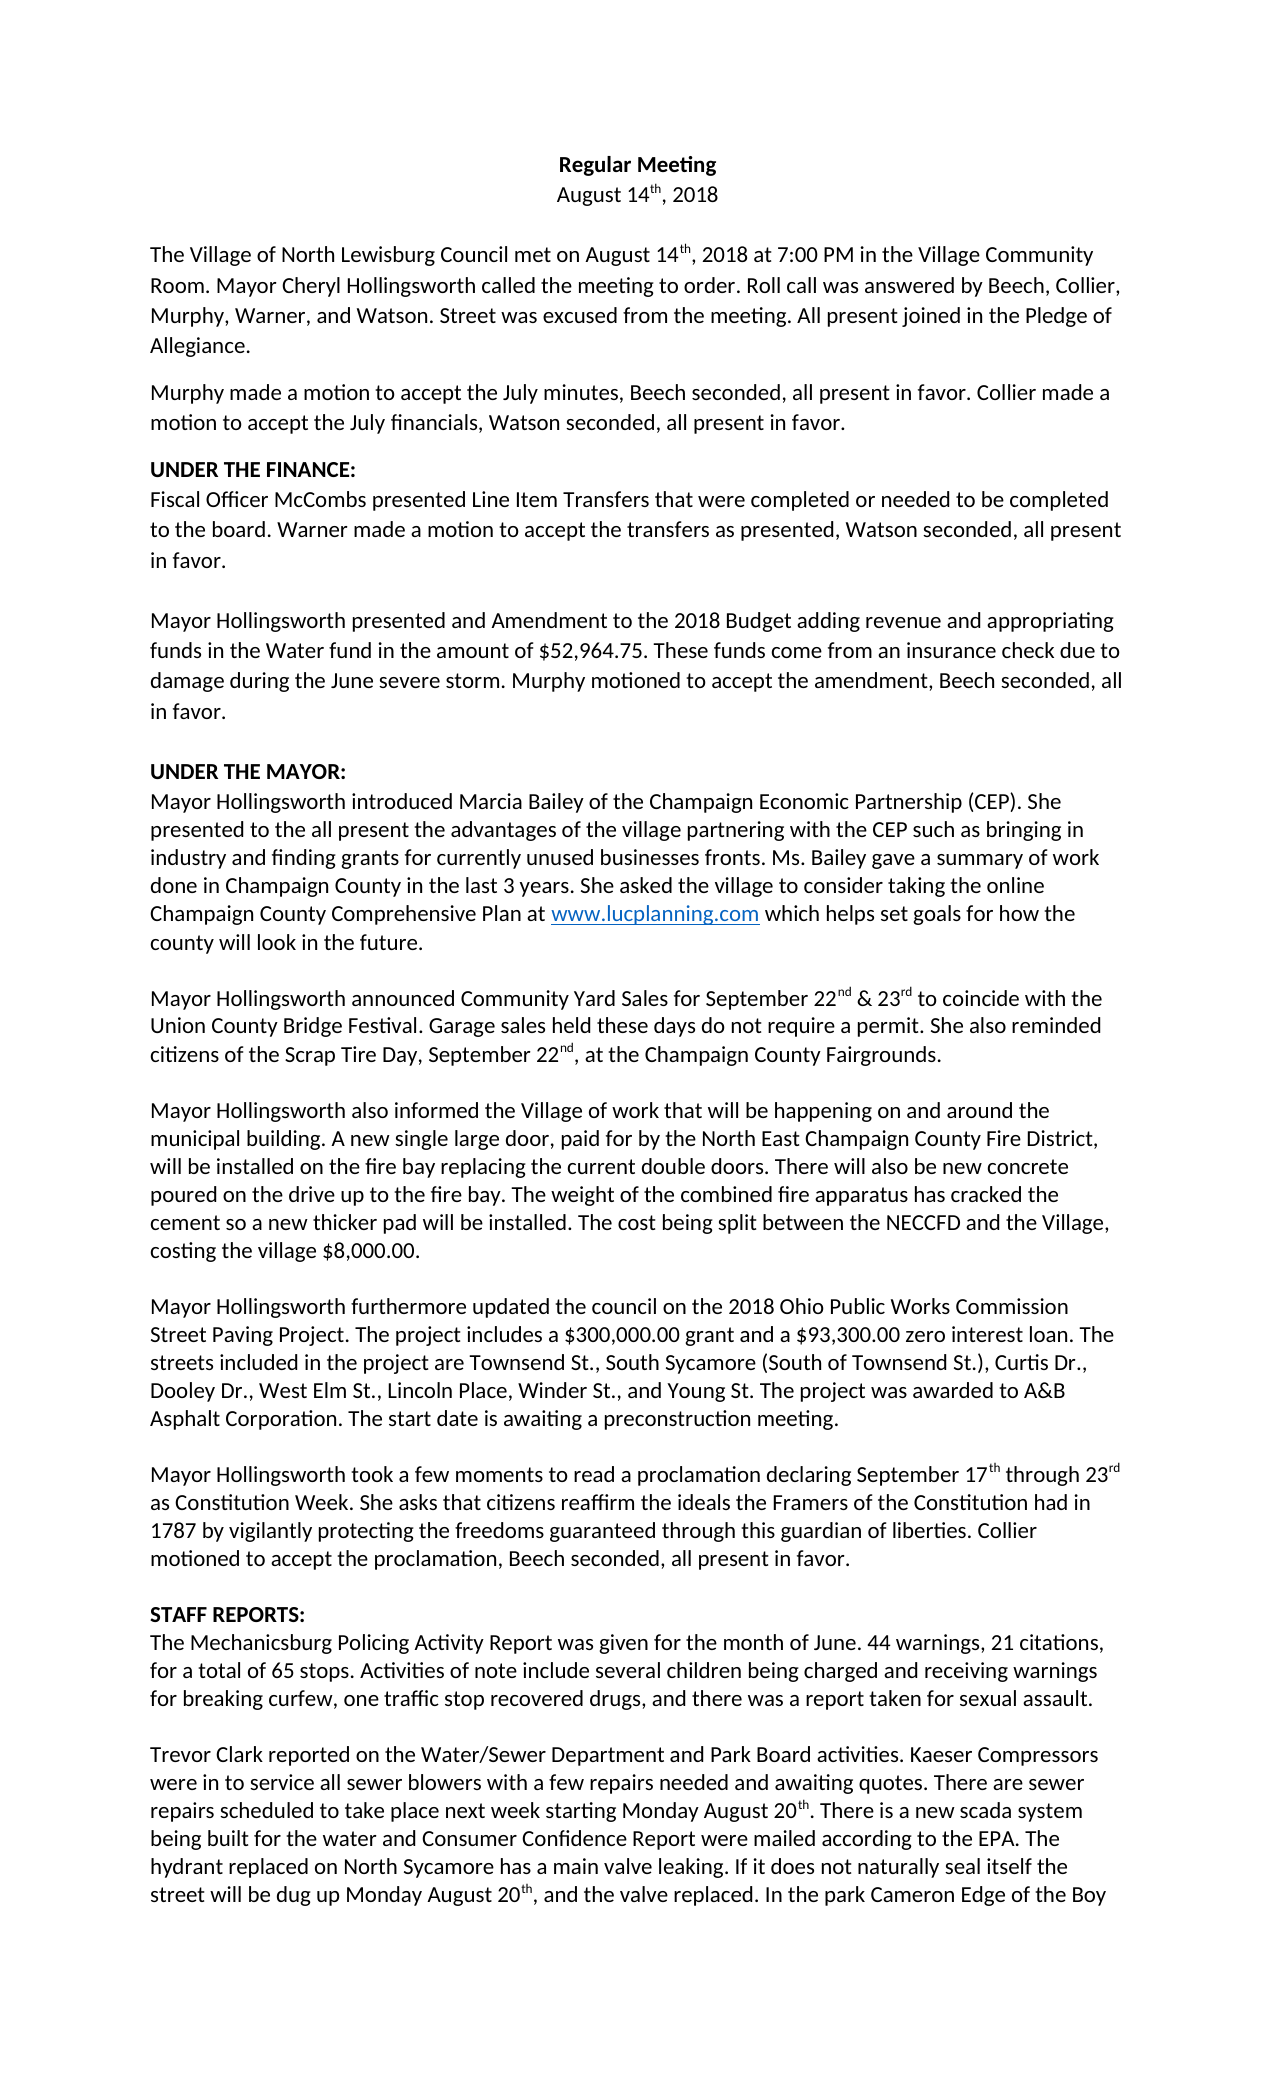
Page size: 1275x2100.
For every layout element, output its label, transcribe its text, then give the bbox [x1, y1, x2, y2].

text UNDER THE MAYOR: [150, 757, 1125, 785]
text The Village of North Lewisburg Council met on August 14th, 2018 at 7:00 PM in the Village Community Room. Mayor Cheryl Hollingsworth called the meeting to order. Roll call was answered by Beech, Collier, Murphy, Warner, and Watson. Street was excused from the meeting. All present joined in the Pledge of Allegiance. [150, 241, 1125, 359]
text Mayor Hollingsworth also informed the Village of work that will be happening on and around the municipal building. A new single large door, paid for by the North East Champaign County Fire District, will be installed on the fire bay replacing the current double doors. There will also be new concrete poured on the drive up to the fire bay. The weight of the combined fire apparatus has cracked the cement so a new thicker pad will be installed. The cost being split between the NECCFD and the Village, costing the village $8,000.00. [150, 1096, 1125, 1264]
text August 14th, 2018 [150, 180, 1125, 208]
text Mayor Hollingsworth announced Community Yard Sales for September 22nd & 23rd to coincide with the Union County Bridge Festival. Garage sales held these days do not require a permit. She also reminded citizens of the Scrap Tire Day, September 22nd, at the Champaign County Fairgrounds. [150, 984, 1125, 1068]
text Mayor Hollingsworth furthermore updated the council on the 2018 Ohio Public Works Commission Street Paving Project. The project includes a $300,000.00 grant and a $93,300.00 zero interest loan. The streets included in the project are Townsend St., South Sycamore (South of Townsend St.), Curtis Dr., Dooley Dr., West Elm St., Lincoln Place, Winder St., and Young St. The project was awarded to A&B Asphalt Corporation. The start date is awaiting a preconstruction meeting. [150, 1292, 1125, 1432]
text Mayor Hollingsworth presented and Amendment to the 2018 Budget adding revenue and appropriating funds in the Water fund in the amount of $52,964.75. These funds come from an insurance check due to damage during the June severe storm. Murphy motioned to accept the amendment, Beech seconded, all in favor. [150, 606, 1125, 725]
text STAFF REPORTS: [150, 1600, 1125, 1628]
text Mayor Hollingsworth introduced Marcia Bailey of the Champaign Economic Partnership (CEP). She presented to the all present the advantages of the village partnering with the CEP such as bringing in industry and finding grants for currently unused businesses fronts. Ms. Bailey gave a summary of work done in Champaign County in the last 3 years. She asked the village to consider taking the online Champaign County Comprehensive Plan at www.lucplanning.com which helps set goals for how the county will look in the future. [150, 787, 1125, 956]
text The Mechanicsburg Policing Activity Report was given for the month of June. 44 warnings, 21 citations, for a total of 65 stops. Activities of note include several children being charged and receiving warnings for breaking curfew, one traffic stop recovered drugs, and there was a report taken for sexual assault. [150, 1628, 1125, 1712]
text Murphy made a motion to accept the July minutes, Beech seconded, all present in favor. Collier made a motion to accept the July financials, Watson seconded, all present in favor. [150, 378, 1125, 436]
text Fiscal Officer McCombs presented Line Item Transfers that were completed or needed to be completed to the board. Warner made a motion to accept the transfers as presented, Watson seconded, all present in favor. [150, 485, 1125, 574]
text Regular Meeting [150, 150, 1125, 178]
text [150, 1740, 1125, 1908]
text UNDER THE FINANCE: [150, 455, 1125, 483]
text Mayor Hollingsworth took a few moments to read a proclamation declaring September 17th through 23rd as Constitution Week. She asks that citizens reaffirm the ideals the Framers of the Constitution had in 1787 by vigilantly protecting the freedoms guaranteed through this guardian of liberties. Collier motioned to accept the proclamation, Beech seconded, all present in favor. [150, 1460, 1125, 1572]
